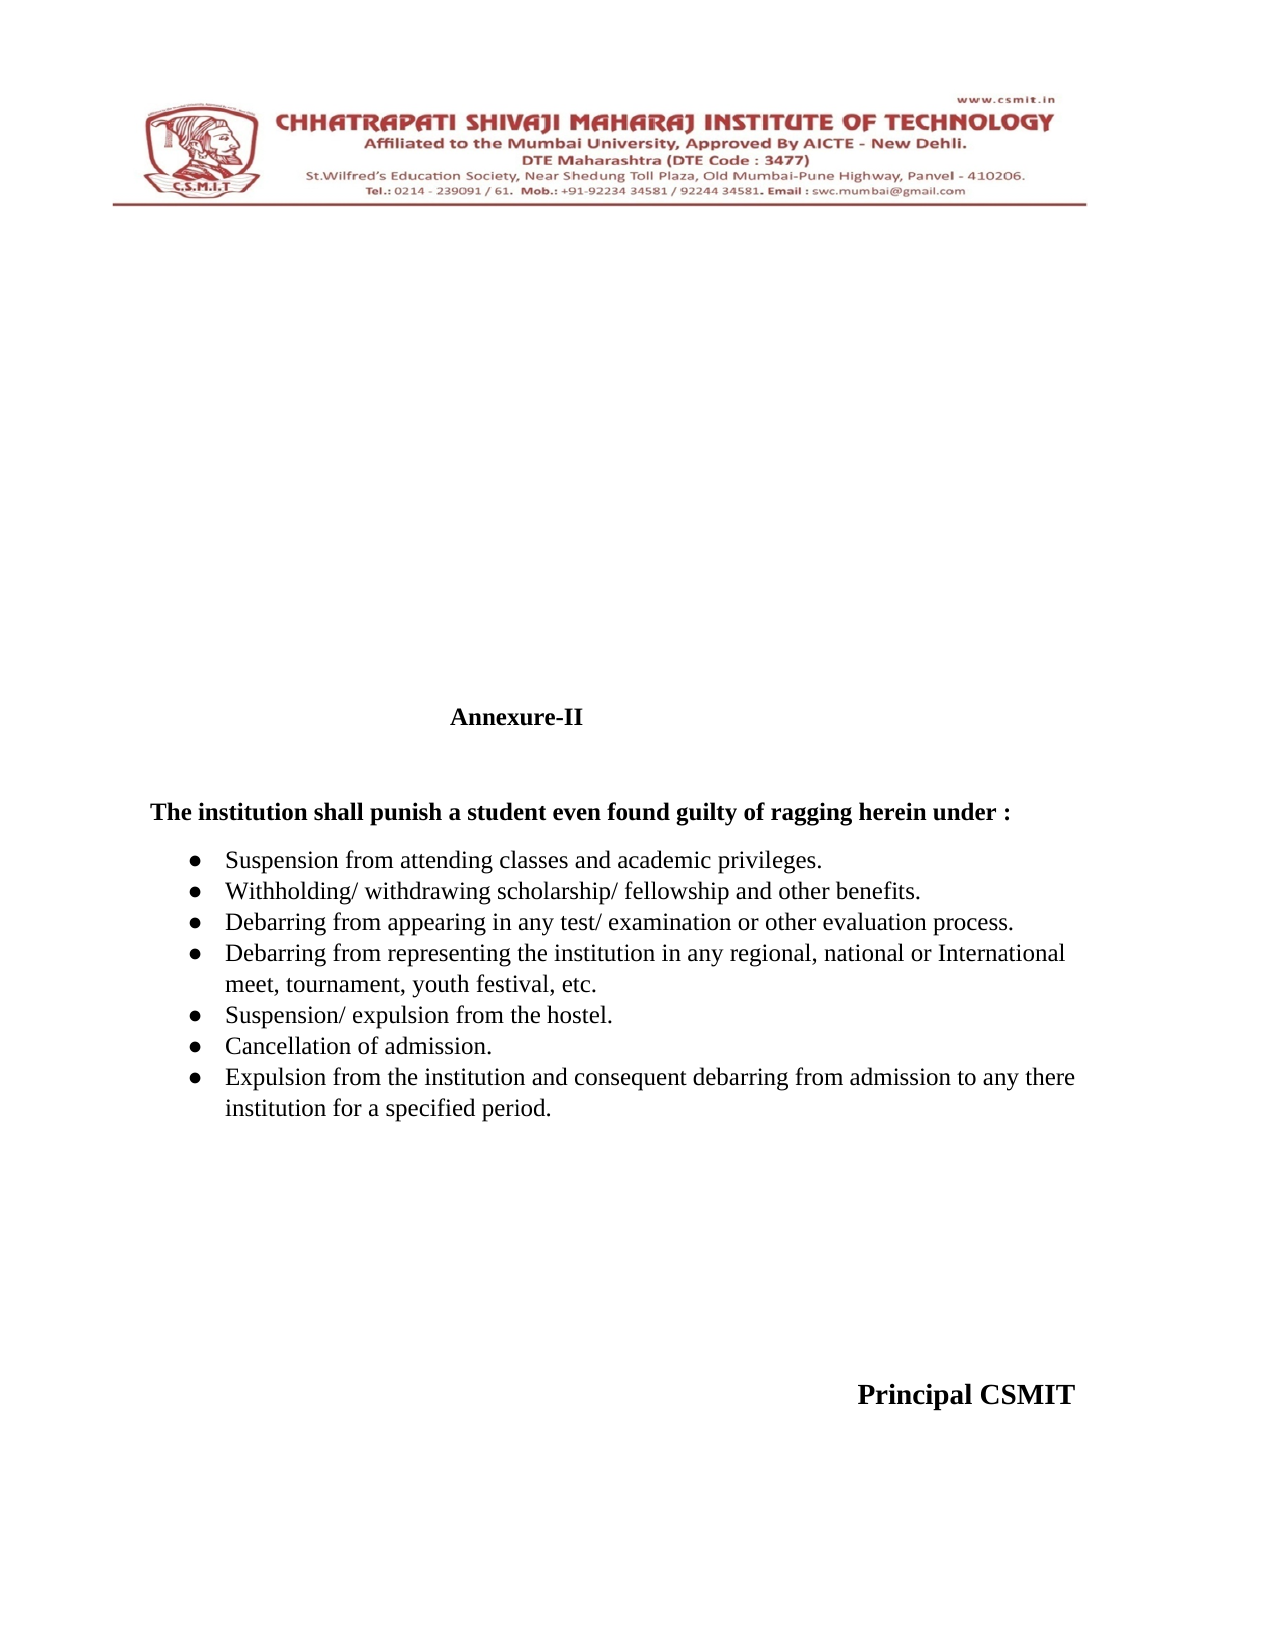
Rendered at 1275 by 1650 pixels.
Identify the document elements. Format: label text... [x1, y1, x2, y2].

text Annexure-II [375, 702, 1125, 731]
text Principal CSMIT [150, 1377, 1125, 1411]
picture [112, 75, 1088, 207]
text The institution shall punish a student even found guilty of ragging herein under : [150, 797, 1125, 826]
list Expulsion from the institution and consequent debarring from admission to any there institution for a specified period. [187, 1062, 1125, 1122]
list Debarring from appearing in any test/ examination or other evaluation process. [187, 907, 1125, 936]
list Withholding/ withdrawing scholarship/ fellowship and other benefits. [187, 876, 1125, 905]
list Suspension from attending classes and academic privileges. [187, 845, 1125, 874]
list Suspension/ expulsion from the hostel. [187, 1000, 1125, 1029]
list Debarring from representing the institution in any regional, national or International meet, tournament, youth festival, etc. [187, 938, 1125, 998]
list Cancellation of admission. [187, 1031, 1125, 1060]
